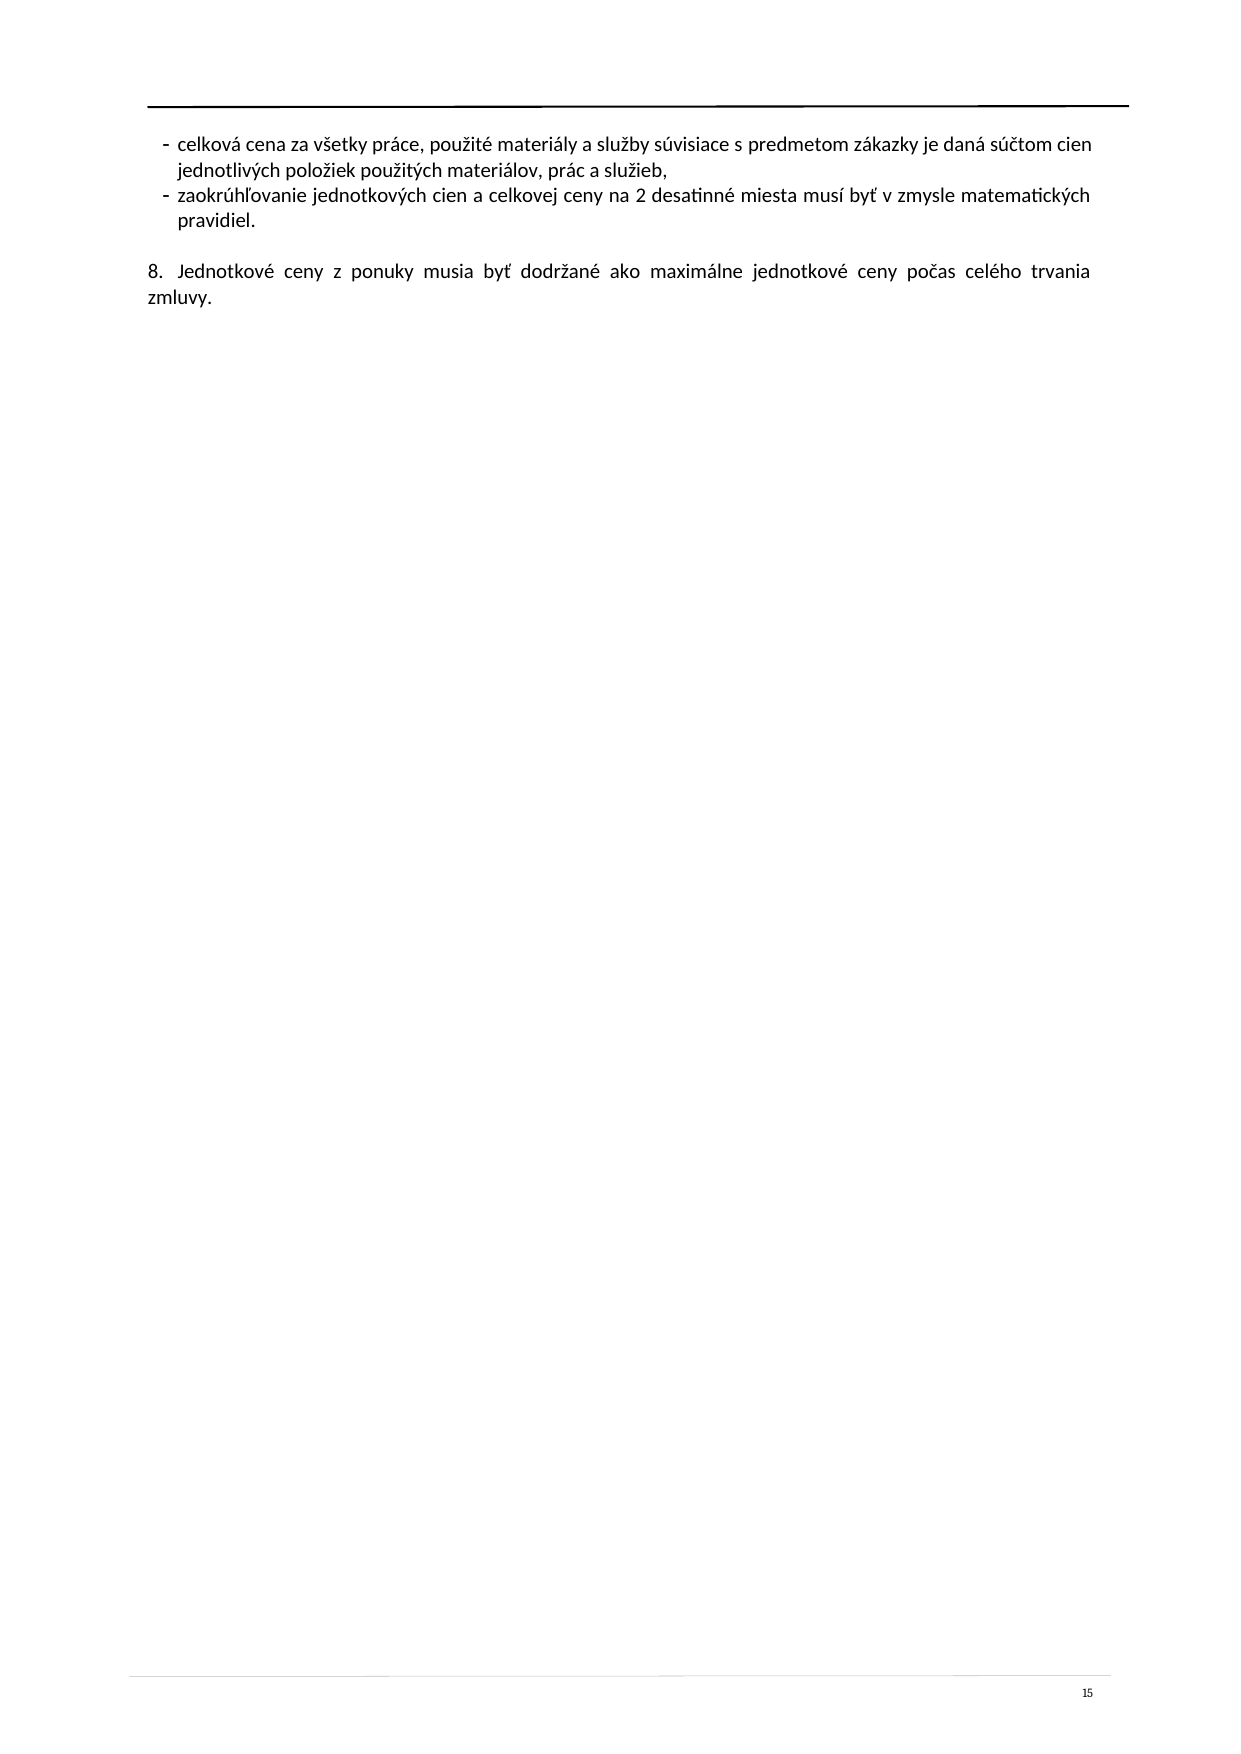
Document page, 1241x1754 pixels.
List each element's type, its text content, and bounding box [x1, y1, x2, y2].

list celková cena za všetky práce, použité materiály a služby súvisiace s predmetom zákazky je daná súčtom cien jednotlivých položiek použitých materiálov, prác a služieb, [162, 131, 1092, 182]
list zaokrúhľovanie jednotkových cien a celkovej ceny na 2 desatinné miesta musí byť v zmysle matematických pravidiel. [162, 182, 1092, 233]
list Jednotkové ceny z ponuky musia byť dodržané ako maximálne jednotkové ceny počas celého trvania zmluvy. [148, 258, 1092, 309]
